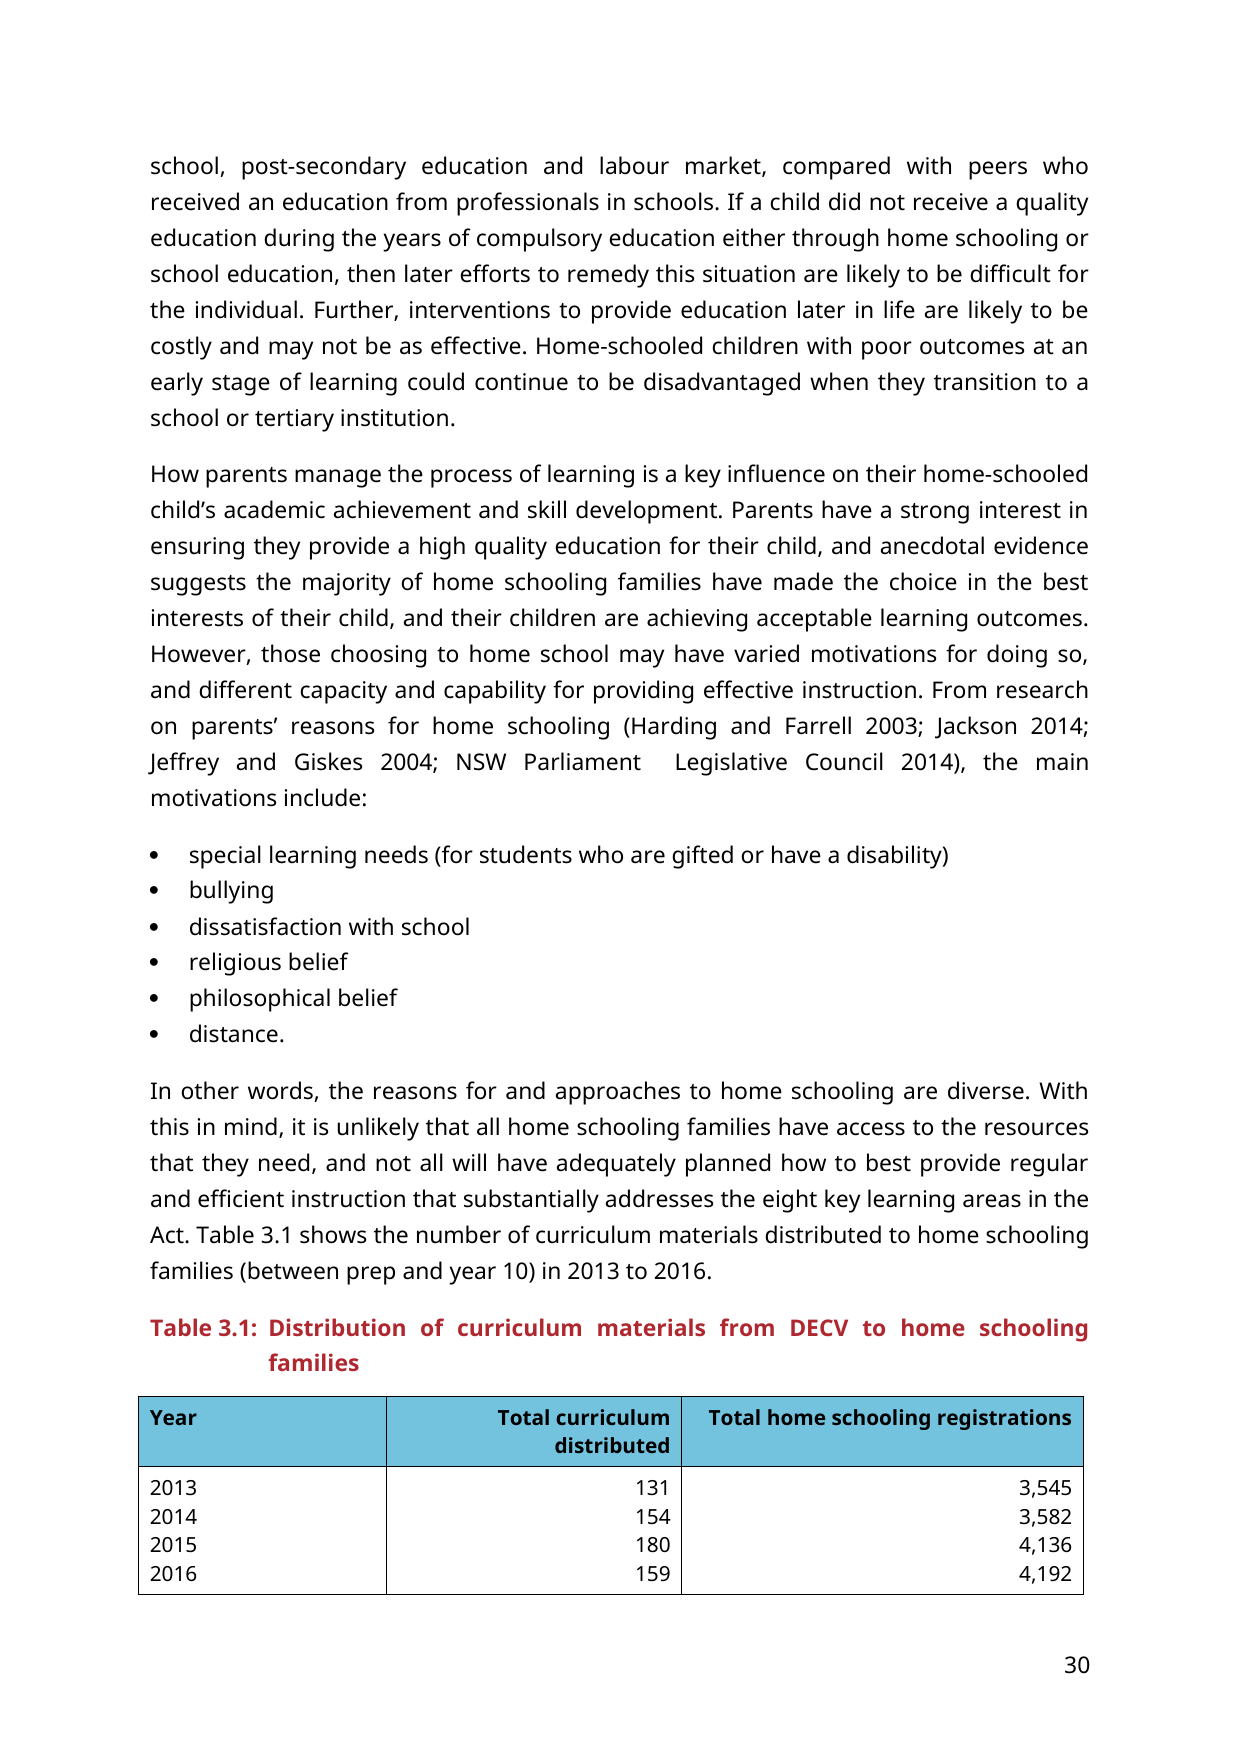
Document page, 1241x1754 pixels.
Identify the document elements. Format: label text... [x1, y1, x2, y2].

list special learning needs (for students who are gifted or have a disability) [150, 838, 1090, 870]
table_cell 154 [387, 1502, 681, 1530]
text Table 3.1: Distribution of curriculum materials from DECV to home schooling families [150, 1311, 1090, 1379]
table_cell 4,192 [682, 1559, 1083, 1593]
text How parents manage the process of learning is a key influence on their home-schooled child’s academic achievement and skill development. Parents have a strong interest in ensuring they provide a high quality education for their child, and anecdotal evidence suggests the majority of home schooling families have made the choice in the best interests of their child, and their children are achieving acceptable learning outcomes. However, those choosing to home school may have varied motivations for doing so, and different capacity and capability for providing effective instruction. From research on parents’ reasons for home schooling (Harding and Farrell 2003; Jackson 2014; Jeffrey and Giskes 2004; NSW Parliament Legislative Council 2014), the main motivations include: [150, 458, 1090, 813]
table_header Year [139, 1397, 386, 1466]
table_cell 159 [387, 1559, 681, 1593]
table_cell 3,545 [682, 1467, 1083, 1502]
list distance. [150, 1018, 1090, 1049]
table_cell 2015 [139, 1530, 386, 1559]
table_cell 4,136 [682, 1530, 1083, 1559]
text In other words, the reasons for and approaches to home schooling are diverse. With this in mind, it is unlikely that all home schooling families have access to the resources that they need, and not all will have adequately planned how to best provide regular and efficient instruction that substantially addresses the eight key learning areas in the Act. Table 3.1 shows the number of curriculum materials distributed to home schooling families (between prep and year 10) in 2013 to 2016. [150, 1075, 1090, 1286]
table_cell 131 [387, 1467, 681, 1502]
list religious belief [150, 946, 1090, 978]
list dissatisfaction with school [150, 910, 1090, 942]
table_header Total curriculum distributed [387, 1397, 681, 1466]
table_cell 3,582 [682, 1502, 1083, 1530]
table_cell 2013 [139, 1467, 386, 1502]
list philosophical belief [150, 982, 1090, 1013]
table_cell 180 [387, 1530, 681, 1559]
table_cell 2016 [139, 1559, 386, 1593]
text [150, 150, 1090, 433]
list bullying [150, 874, 1090, 906]
table_header Total home schooling registrations [682, 1397, 1083, 1466]
table_cell 2014 [139, 1502, 386, 1530]
